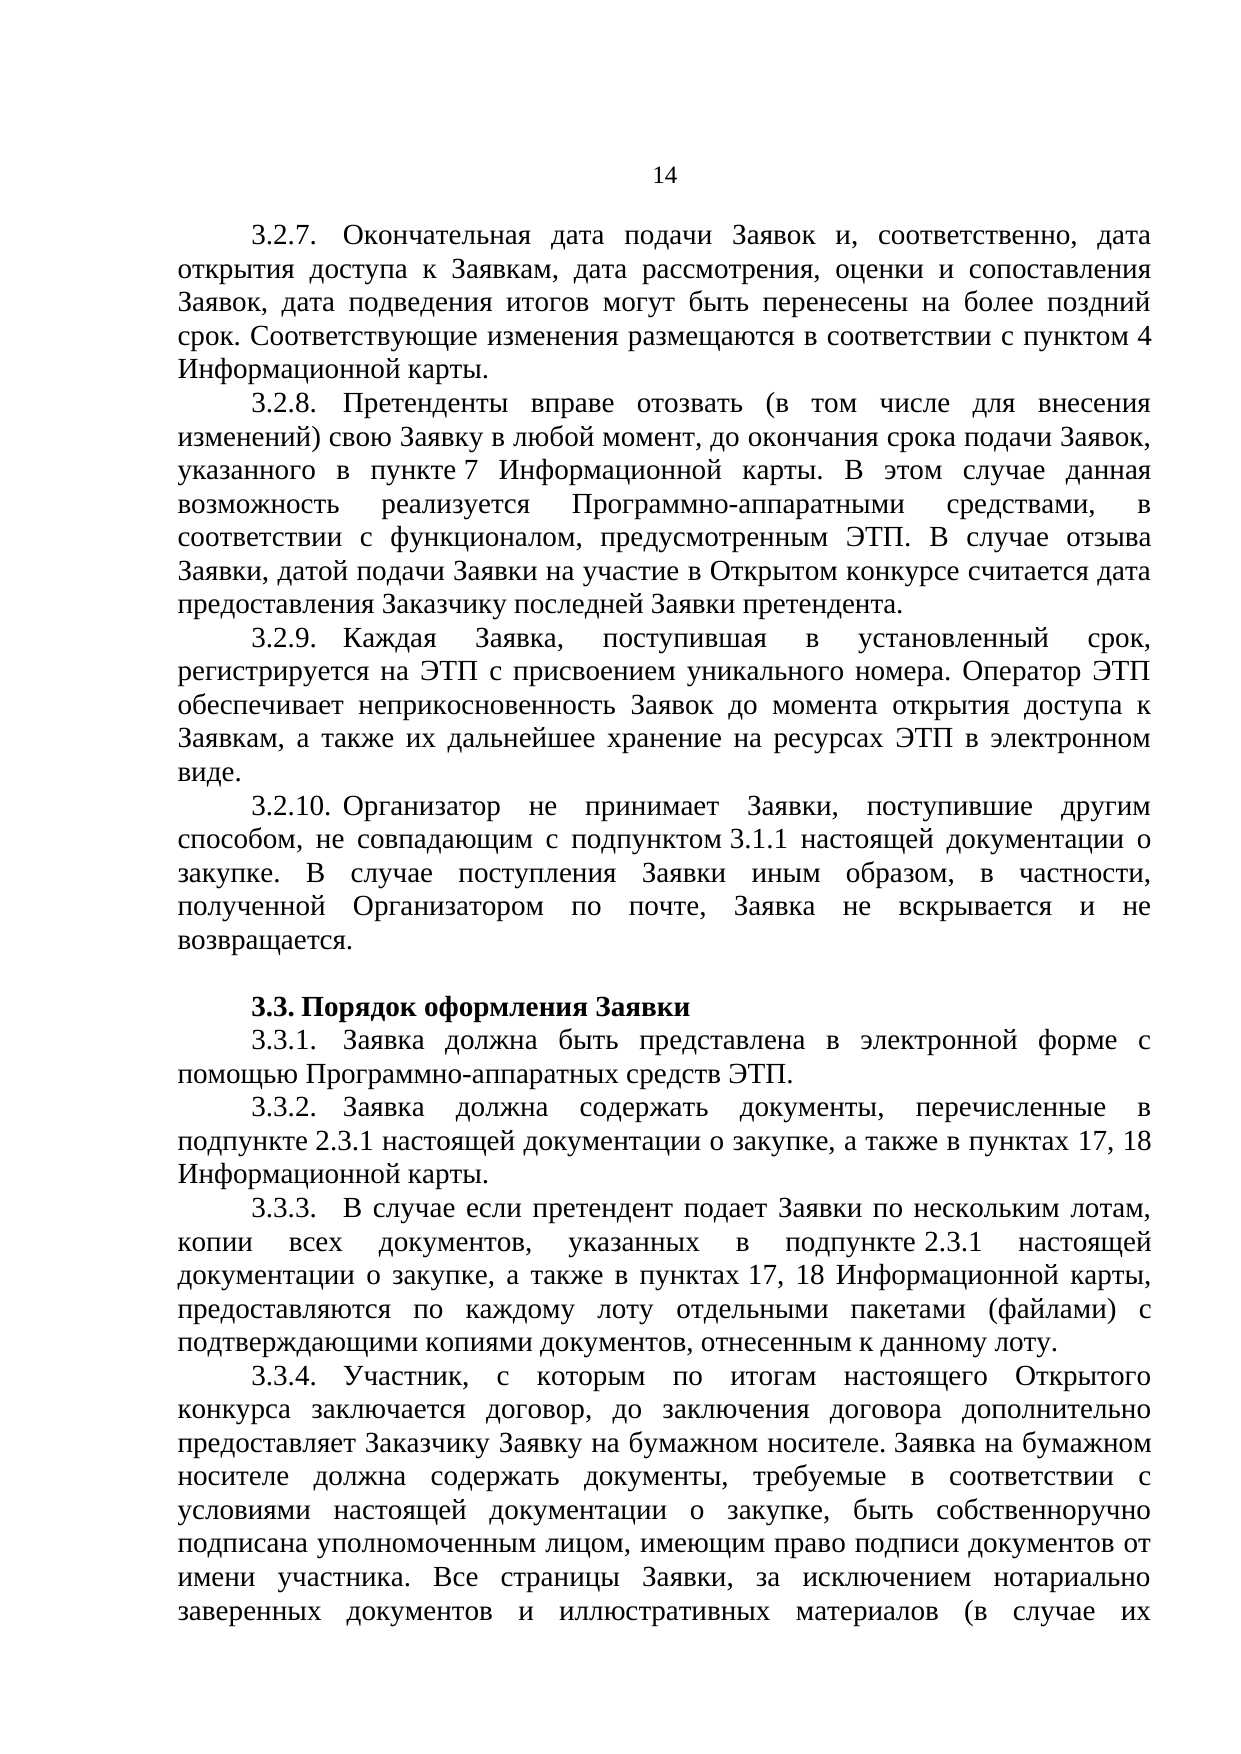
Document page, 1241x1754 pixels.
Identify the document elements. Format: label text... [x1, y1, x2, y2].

list Заявка должна быть представлена в электронной форме с помощью Программно-аппаратных средств ЭТП. [177, 1022, 1152, 1089]
list Каждая Заявка, поступившая в установленный срок, регистрируется на ЭТП с присвоением уникального номера. Оператор ЭТП обеспечивает неприкосновенность Заявок до момента открытия доступа к Заявкам, а также их дальнейшее хранение на ресурсах ЭТП в электронном виде. [177, 620, 1152, 788]
list Порядок оформления Заявки [177, 989, 1152, 1022]
list Заявка должна содержать документы, перечисленные в подпункте 2.3.1 настоящей документации о закупке, а также в пунктах 17, 18 Информационной карты. [177, 1089, 1152, 1190]
list Организатор не принимает Заявки, поступившие другим способом, не совпадающим с подпунктом 3.1.1 настоящей документации о закупке. В случае поступления Заявки иным образом, в частности, полученной Организатором по почте, Заявка не вскрывается и не возвращается. [177, 788, 1152, 955]
list В случае если претендент подает Заявки по нескольким лотам, копии всех документов, указанных в подпункте 2.3.1 настоящей документации о закупке, а также в пунктах 17, 18 Информационной карты, предоставляются по каждому лоту отдельными пакетами (файлами) с подтверждающими копиями документов, отнесенным к данному лоту. [177, 1190, 1152, 1358]
list Окончательная дата подачи Заявок и, соответственно, дата открытия доступа к Заявкам, дата рассмотрения, оценки и сопоставления Заявок, дата подведения итогов могут быть перенесены на более поздний срок. Соответствующие изменения размещаются в соответствии с пунктом 4 Информационной карты. [177, 217, 1152, 385]
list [177, 1358, 1152, 1626]
list Претенденты вправе отозвать (в том числе для внесения изменений) свою Заявку в любой момент, до окончания срока подачи Заявок, указанного в пункте 7 Информационной карты. В этом случае данная возможность реализуется Программно-аппаратными средствами, в соответствии с функционалом, предусмотренным ЭТП. В случае отзыва Заявки, датой подачи Заявки на участие в Открытом конкурсе считается дата предоставления Заказчику последней Заявки претендента. [177, 385, 1152, 620]
